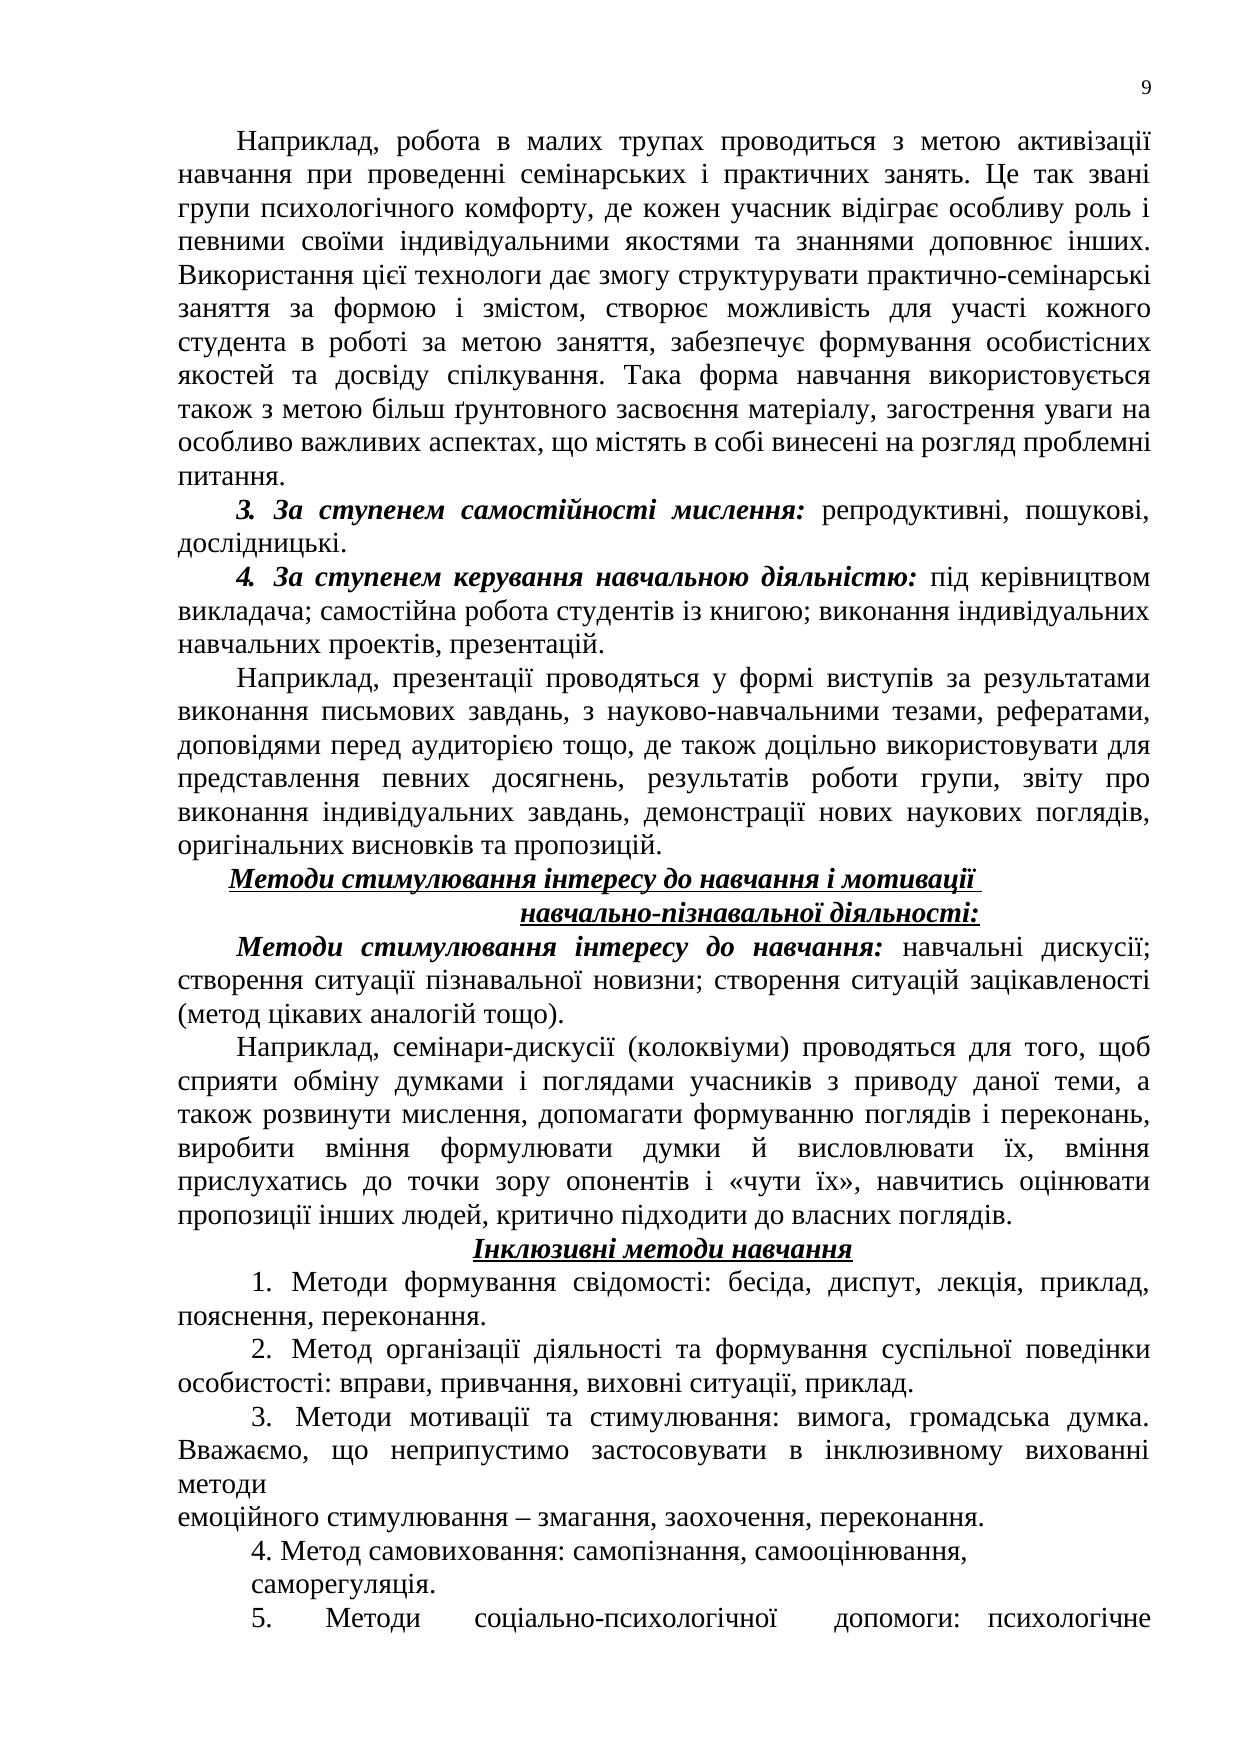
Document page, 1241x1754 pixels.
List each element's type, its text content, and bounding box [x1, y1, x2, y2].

list Методи формування свідомості: бесіда, диспут, лекція, приклад, пояснення, переконання. [177, 1265, 1151, 1332]
text 3. Методи мотивації та стимулювання: вимога, громадська думка. Вважаємо, що неприпустимо застосовувати в інклюзивному вихованні методи емоційного стимулювання – змагання, заохочення, переконання. [177, 1399, 1151, 1533]
list За ступенем керування навчальною діяльністю: під керівництвом викладача; самостійна робота студентів із книгою; виконання індивідуальних навчальних проектів, презентацій. [178, 560, 1151, 660]
list За ступенем самостійності мислення: репродуктивні, пошукові, дослідницькі. [178, 493, 1149, 560]
text Наприклад, семінари-дискусії (колоквіуми) проводяться для того, щоб сприяти обміну думками і поглядами учасників з приводу даної теми, а також розвинути мислення, допомагати формуванню поглядів і переконань, виробити вміння формулювати думки й висловлювати їх, вміння прислухатись до точки зору опонентів і «чути їх», навчитись оцінювати пропозиції інших людей, критично підходити до власних поглядів. [177, 1030, 1151, 1231]
text Методи стимулювання інтересу до навчання: навчальні дискусії; створення ситуації пізнавальної новизни; створення ситуацій зацікавленості (метод цікавих аналогій тощо). [177, 929, 1151, 1030]
text Методи стимулювання інтересу до навчання і мотивації навчально-пізнавальної діяльності: [228, 862, 1122, 929]
text Наприклад, робота в малих трупах проводиться з метою активізації навчання при проведенні семінарських і практичних занять. Це так звані групи психологічного комфорту, де кожен учасник відіграє особливу роль і певними своїми індивідуальними якостями та знаннями доповнює інших. Використання цієї технологи дає змогу структурувати практично-семінарські заняття за формою і змістом, створює можливість для участі кожного студента в роботі за метою заняття, забезпечує формування особистісних якостей та досвіду спілкування. Така форма навчання використовується також з метою більш ґрунтовного засвоєння матеріалу, загострення уваги на особливо важливих аспектах, що містять в собі винесені на розгляд проблемні питання. [178, 123, 1152, 492]
text Наприклад, презентації проводяться у формі виступів за результатами виконання письмових завдань, з науково-навчальними тезами, рефератами, доповідями перед аудиторією тощо, де також доцільно використовувати для представлення певних досягнень, результатів роботи групи, звіту про виконання індивідуальних завдань, демонстрації нових наукових поглядів, оригінальних висновків та пропозицій. [177, 660, 1151, 862]
text 4. Метод самовиховання: самопізнання, самооцінювання, саморегуляція. [251, 1533, 1152, 1601]
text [177, 1601, 1151, 1634]
text Інклюзивні методи навчання [177, 1232, 1151, 1265]
list Метод організації діяльності та формування суспільної поведінки особистості: вправи, привчання, виховні ситуації, приклад. [177, 1332, 1152, 1399]
